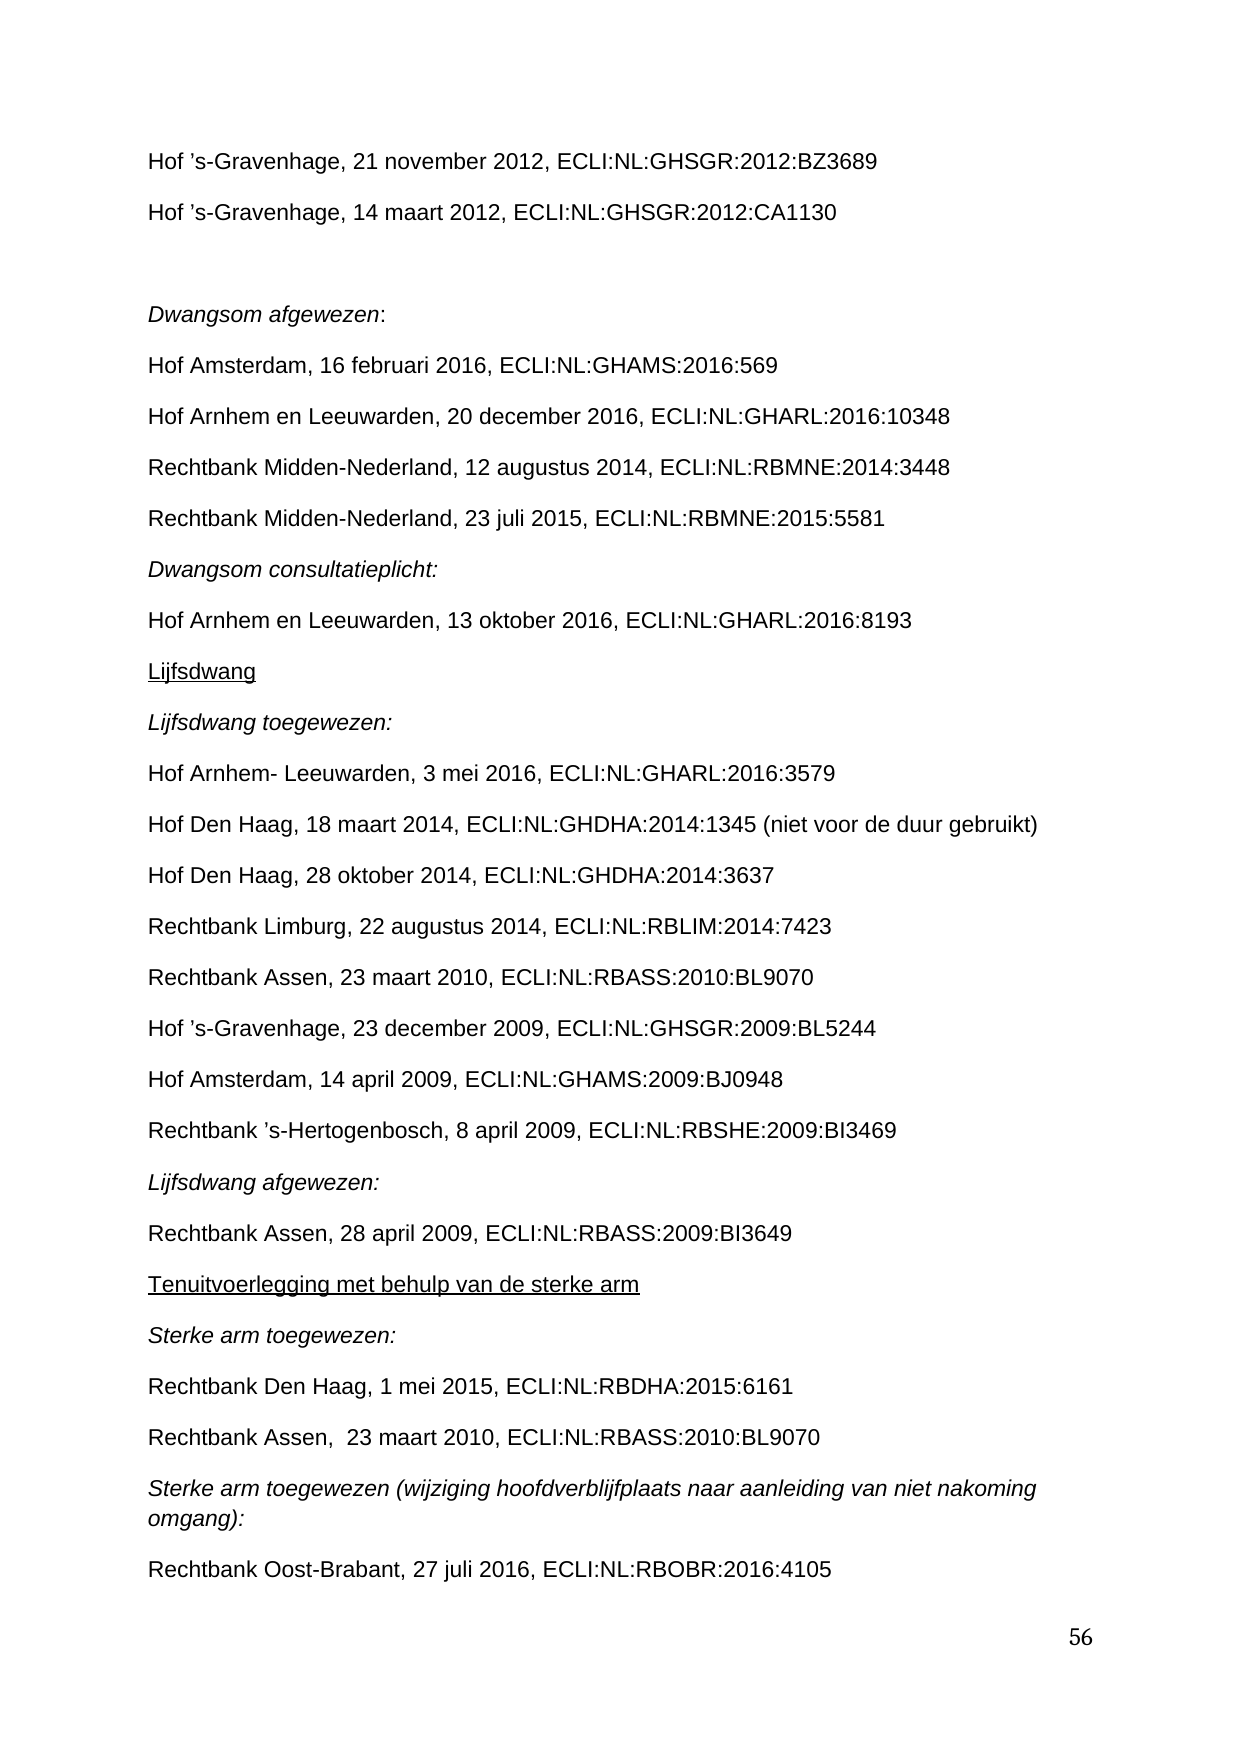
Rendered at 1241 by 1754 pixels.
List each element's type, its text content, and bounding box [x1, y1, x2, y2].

text Rechtbank Midden-Nederland, 23 juli 2015, ECLI:NL:RBMNE:2015:5581 [148, 505, 1093, 531]
text Hof ’s-Gravenhage, 21 november 2012, ECLI:NL:GHSGR:2012:BZ3689 [148, 148, 1093, 174]
text Dwangsom consultatieplicht: [148, 556, 1093, 582]
text Rechtbank ’s-Hertogenbosch, 8 april 2009, ECLI:NL:RBSHE:2009:BI3469 [148, 1117, 1093, 1144]
text Lijfsdwang afgewezen: [148, 1168, 1093, 1195]
text Hof ’s-Gravenhage, 23 december 2009, ECLI:NL:GHSGR:2009:BL5244 [148, 1015, 1093, 1042]
text Rechtbank Oost-Brabant, 27 juli 2016, ECLI:NL:RBOBR:2016:4105 [148, 1556, 1093, 1582]
text Rechtbank Den Haag, 1 mei 2015, ECLI:NL:RBDHA:2015:6161 [148, 1373, 1093, 1399]
text Hof Amsterdam, 16 februari 2016, ECLI:NL:GHAMS:2016:569 [148, 352, 1093, 378]
text Rechtbank Assen, 23 maart 2010, ECLI:NL:RBASS:2010:BL9070 [148, 1424, 1093, 1450]
text Lijfsdwang [148, 658, 1093, 684]
text Hof Den Haag, 18 maart 2014, ECLI:NL:GHDHA:2014:1345 (niet voor de duur gebruikt) [148, 811, 1093, 837]
text Rechtbank Midden-Nederland, 12 augustus 2014, ECLI:NL:RBMNE:2014:3448 [148, 454, 1093, 480]
text Dwangsom afgewezen: [148, 301, 1093, 327]
text Hof ’s-Gravenhage, 14 maart 2012, ECLI:NL:GHSGR:2012:CA1130 [148, 199, 1093, 225]
text Sterke arm toegewezen (wijziging hoofdverblijfplaats naar aanleiding van niet nakoming omgang): [148, 1475, 1093, 1531]
text Hof Amsterdam, 14 april 2009, ECLI:NL:GHAMS:2009:BJ0948 [148, 1066, 1093, 1093]
text Tenuitvoerlegging met behulp van de sterke arm [148, 1271, 1093, 1297]
text Sterke arm toegewezen: [148, 1322, 1093, 1348]
text Hof Arnhem- Leeuwarden, 3 mei 2016, ECLI:NL:GHARL:2016:3579 [148, 760, 1093, 786]
text Hof Arnhem en Leeuwarden, 13 oktober 2016, ECLI:NL:GHARL:2016:8193 [148, 607, 1093, 633]
text Hof Arnhem en Leeuwarden, 20 december 2016, ECLI:NL:GHARL:2016:10348 [148, 403, 1093, 429]
text Lijfsdwang toegewezen: [148, 709, 1093, 735]
text Rechtbank Assen, 28 april 2009, ECLI:NL:RBASS:2009:BI3649 [148, 1219, 1093, 1246]
text Rechtbank Limburg, 22 augustus 2014, ECLI:NL:RBLIM:2014:7423 [148, 913, 1093, 939]
text Rechtbank Assen, 23 maart 2010, ECLI:NL:RBASS:2010:BL9070 [148, 964, 1093, 991]
text Hof Den Haag, 28 oktober 2014, ECLI:NL:GHDHA:2014:3637 [148, 862, 1093, 888]
